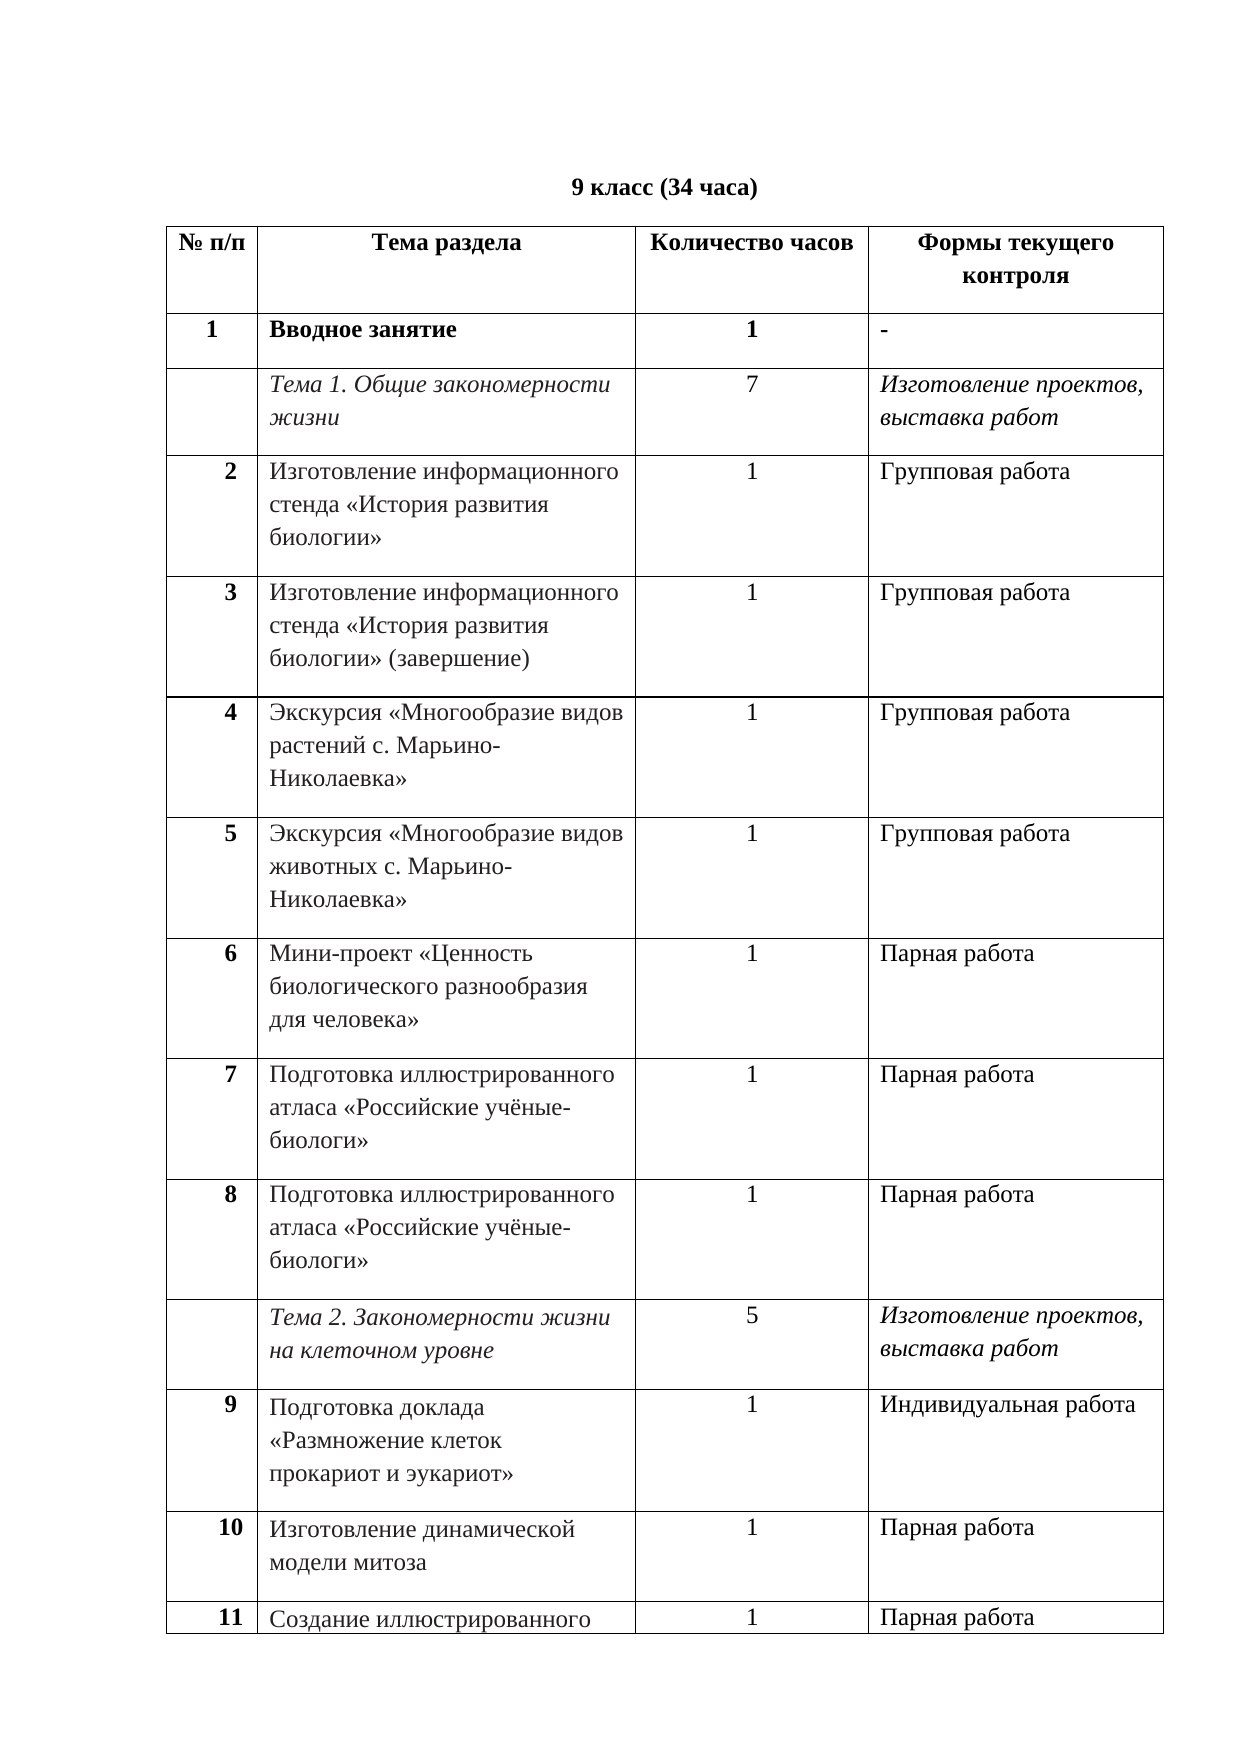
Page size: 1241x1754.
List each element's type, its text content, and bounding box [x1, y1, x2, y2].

table_cell Подготовка иллюстрированного атласа «Российские учёные-биологи» [258, 1059, 635, 1178]
table_cell Экскурсия «Многообразие видов растений с. Марьино-Николаевка» [258, 698, 635, 817]
table_cell Мини-проект «Ценность биологического разнообразия для человека» [258, 939, 635, 1058]
table_cell 1 [636, 314, 868, 368]
table_cell 7 [636, 369, 868, 455]
table_cell Изготовление информационного стенда «История развития биологии» [258, 456, 635, 576]
table_cell 5 [636, 1300, 868, 1388]
table_cell 1 [636, 1180, 868, 1299]
table_cell 11 [167, 1602, 257, 1633]
table_cell Парная работа [869, 1512, 1163, 1601]
table_cell 1 [636, 698, 868, 817]
table_cell Индивидуальная работа [869, 1390, 1163, 1511]
table_cell 6 [167, 939, 257, 1058]
table_cell 1 [636, 939, 868, 1058]
table_cell 2 [167, 456, 257, 576]
table_cell 1 [636, 1059, 868, 1178]
table_header № п/п [167, 227, 257, 313]
table_cell Изготовление информационного стенда «История развития биологии» (завершение) [258, 577, 635, 696]
table_cell Групповая работа [869, 577, 1163, 696]
table_cell Групповая работа [869, 818, 1163, 937]
table_cell 9 [167, 1390, 257, 1511]
table_cell 1 [167, 314, 257, 368]
table_cell - [869, 314, 1163, 368]
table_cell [258, 1602, 635, 1633]
table_cell [167, 369, 257, 455]
table_cell 1 [636, 577, 868, 696]
table_cell Подготовка доклада «Размножение клеток прокариот и эукариот» [258, 1390, 635, 1511]
table_header Формы текущего контроля [869, 227, 1163, 313]
table_cell 1 [636, 1390, 868, 1511]
table_header Тема раздела [258, 227, 635, 313]
table_cell Групповая работа [869, 698, 1163, 817]
table_cell 1 [636, 1512, 868, 1601]
table_cell 8 [167, 1180, 257, 1299]
table_cell 10 [167, 1512, 257, 1601]
table_cell Парная работа [869, 1180, 1163, 1299]
table_cell Изготовление проектов, выставка работ [869, 369, 1163, 455]
table_cell Парная работа [869, 1602, 1163, 1633]
table_cell Тема 1. Общие закономерности жизни [258, 369, 635, 455]
table_cell Вводное занятие [258, 314, 635, 368]
table_cell Изготовление проектов, выставка работ [869, 1300, 1163, 1388]
table_cell 1 [636, 818, 868, 937]
table_cell Изготовление динамической модели митоза [258, 1512, 635, 1601]
table_cell [167, 1300, 257, 1388]
table_cell 3 [167, 577, 257, 696]
table_cell 4 [167, 698, 257, 817]
table_header Количество часов [636, 227, 868, 313]
table_cell 7 [167, 1059, 257, 1178]
table_cell Экскурсия «Многообразие видов животных с. Марьино-Николаевка» [258, 818, 635, 937]
text 9 класс (34 часа) [177, 172, 1152, 201]
table_cell Парная работа [869, 1059, 1163, 1178]
table_cell Тема 2. Закономерности жизни на клеточном уровне [258, 1300, 635, 1388]
table_cell Групповая работа [869, 456, 1163, 576]
table_cell Парная работа [869, 939, 1163, 1058]
table_cell 1 [636, 456, 868, 576]
table_cell 5 [167, 818, 257, 937]
table_cell 1 [636, 1602, 868, 1633]
table_cell Подготовка иллюстрированного атласа «Российские учёные-биологи» [258, 1180, 635, 1299]
